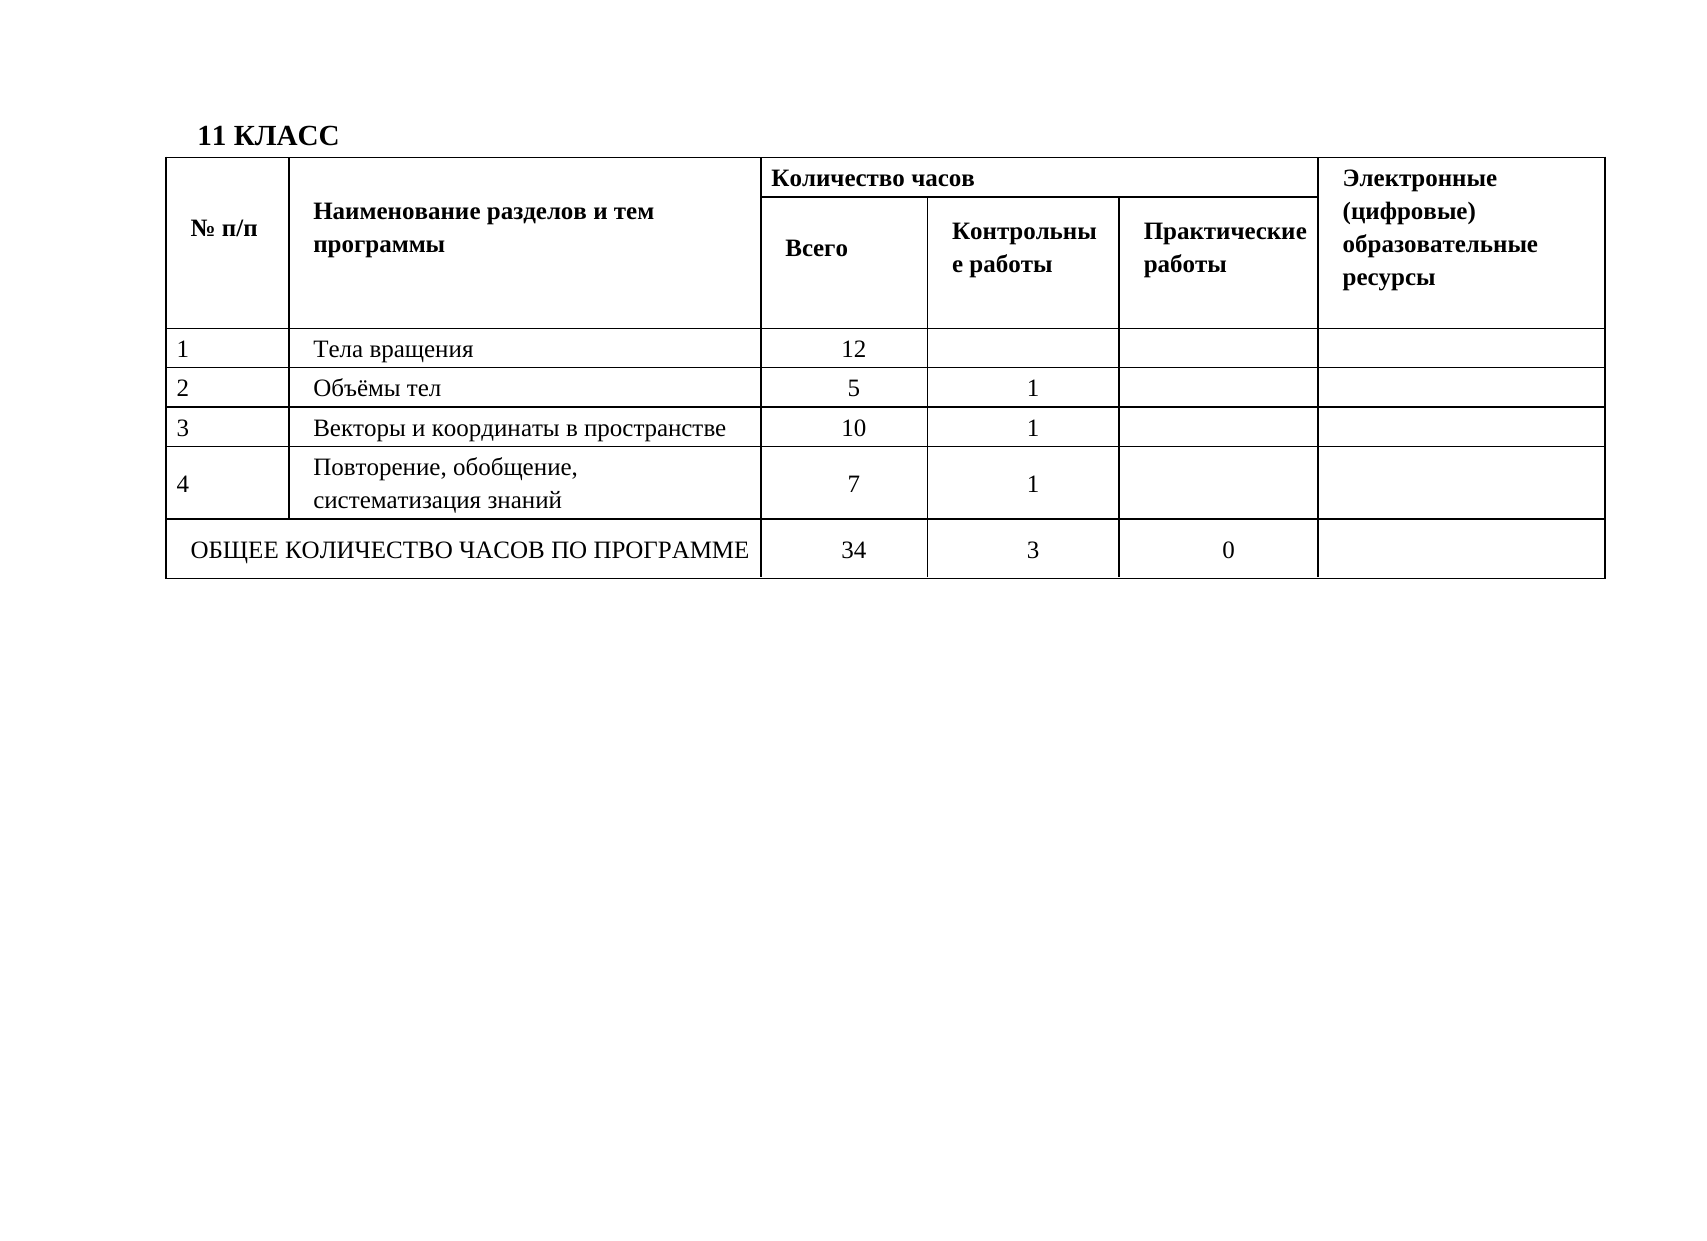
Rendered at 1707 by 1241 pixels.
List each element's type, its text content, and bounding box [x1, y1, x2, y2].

table_header Количество часов [762, 158, 1317, 196]
table_cell Повторение, обобщение, систематизация знаний [290, 447, 760, 518]
table_cell 1 [167, 329, 288, 367]
table_cell 34 [762, 520, 927, 577]
table_header Наименование разделов и тем программы [290, 158, 760, 327]
table_cell [928, 329, 1118, 367]
table_cell [1319, 368, 1604, 406]
table_cell Всего [762, 198, 927, 327]
table_cell [1319, 329, 1604, 367]
table_cell Тела вращения [290, 329, 760, 367]
text 11 КЛАСС [190, 118, 1618, 152]
table_cell 7 [762, 447, 927, 518]
table_header № п/п [167, 158, 288, 327]
table_cell Объёмы тел [290, 368, 760, 406]
table_cell 1 [928, 408, 1118, 446]
table_cell 1 [928, 368, 1118, 406]
table_cell [1319, 447, 1604, 518]
table_cell Контрольные работы [928, 198, 1118, 327]
table_cell 2 [167, 368, 288, 406]
table_cell 3 [928, 520, 1118, 577]
table_cell [1120, 368, 1317, 406]
table_cell 1 [928, 447, 1118, 518]
table_cell 0 [1120, 520, 1317, 577]
table_cell 10 [762, 408, 927, 446]
table_header Электронные (цифровые) образовательные ресурсы [1319, 158, 1604, 327]
table_cell 4 [167, 447, 288, 518]
table_cell [1120, 408, 1317, 446]
table_cell [1120, 329, 1317, 367]
table_cell ОБЩЕЕ КОЛИЧЕСТВО ЧАСОВ ПО ПРОГРАММЕ [167, 520, 760, 577]
table_cell [1319, 408, 1604, 446]
table_cell 5 [762, 368, 927, 406]
table_cell Практические работы [1120, 198, 1317, 327]
table_cell 12 [762, 329, 927, 367]
table_cell Векторы и координаты в пространстве [290, 408, 760, 446]
table_cell [1120, 447, 1317, 518]
table_cell [1319, 520, 1604, 577]
table_cell 3 [167, 408, 288, 446]
